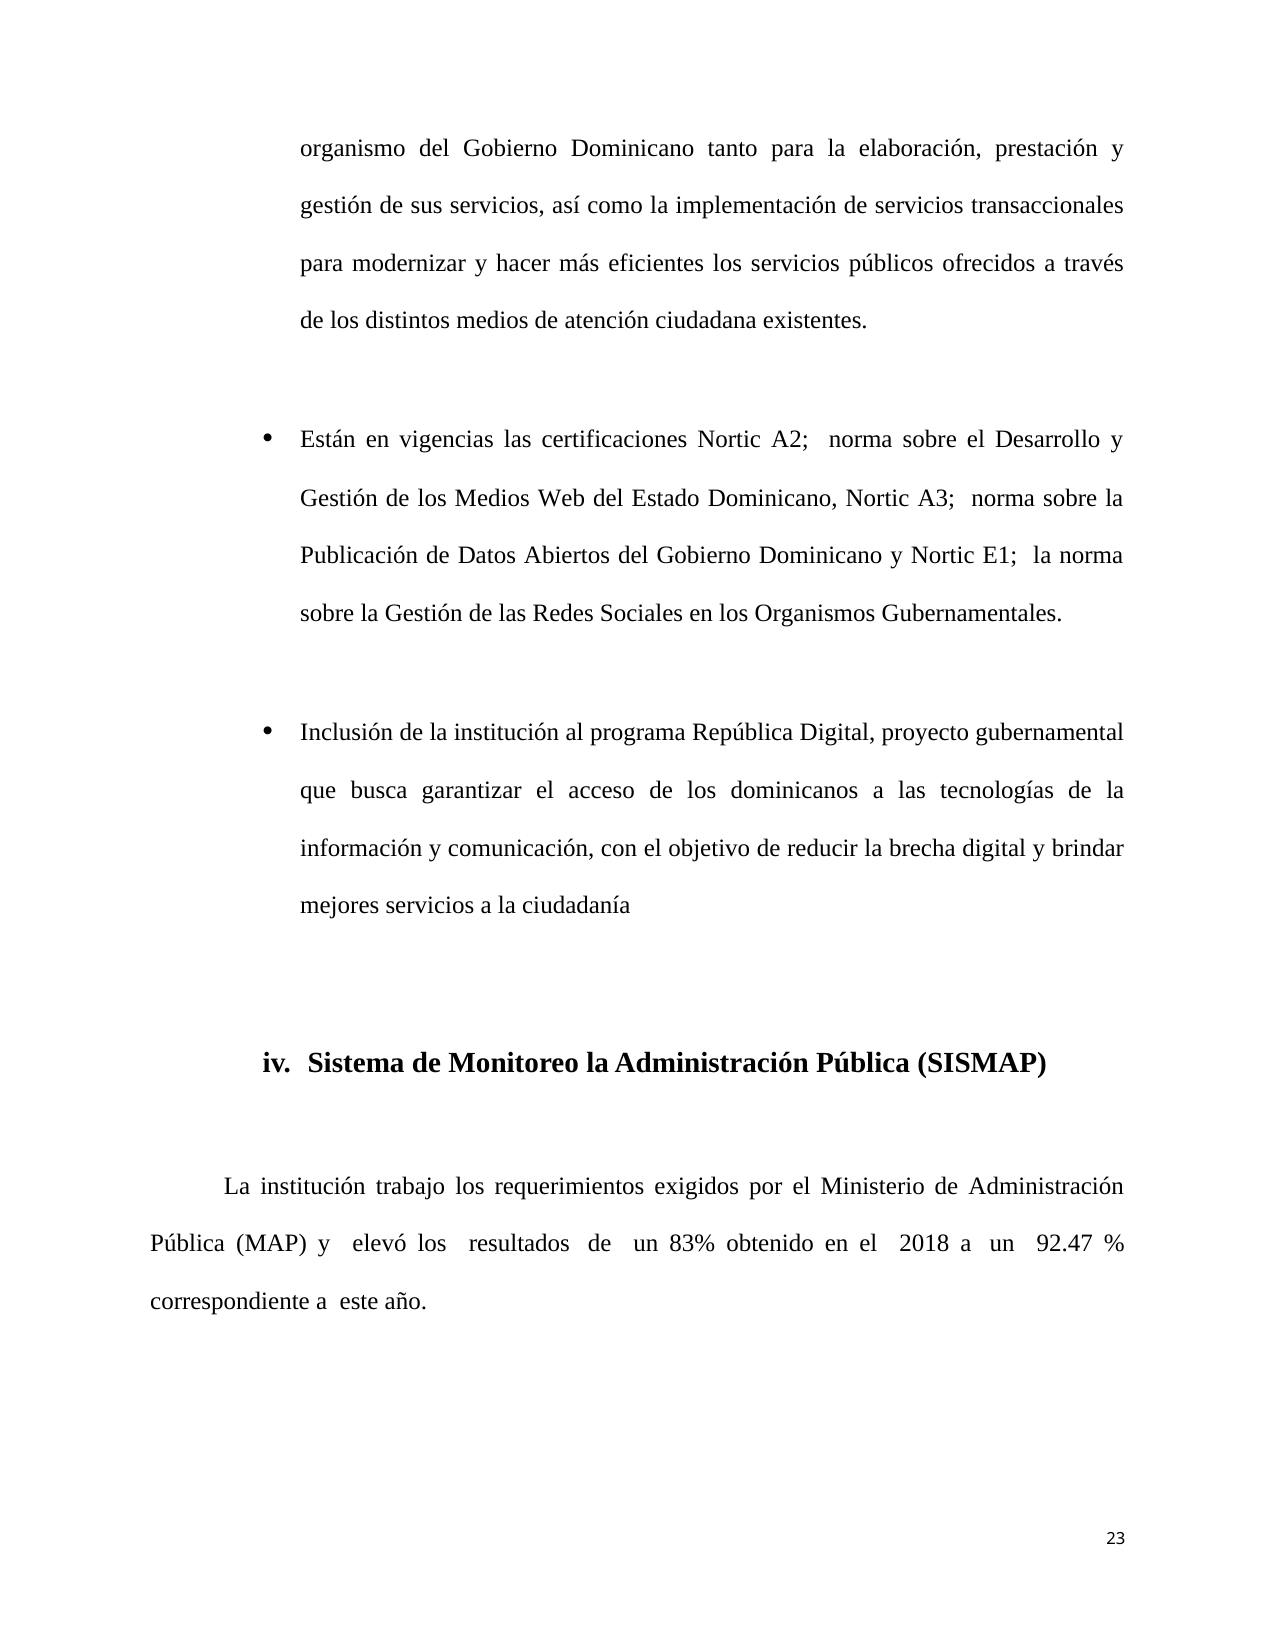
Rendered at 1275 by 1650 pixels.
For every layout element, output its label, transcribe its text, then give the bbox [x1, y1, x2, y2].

list Inclusión de la institución al programa República Digital, proyecto gubernamental que busca garantizar el acceso de los dominicanos a las tecnologías de la información y comunicación, con el objetivo de reducir la brecha digital y brindar mejores servicios a la ciudadanía [262, 713, 1125, 919]
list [262, 133, 1124, 334]
text La institución trabajo los requerimientos exigidos por el Ministerio de Administración Pública (MAP) y elevó los resultados de un 83% obtenido en el 2018 a un 92.47 % correspondiente a este año. [150, 1171, 1124, 1315]
list Están en vigencias las certificaciones Nortic A2; norma sobre el Desarrollo y Gestión de los Medios Web del Estado Dominicano, Nortic A3; norma sobre la Publicación de Datos Abiertos del Gobierno Dominicano y Nortic E1; la norma sobre la Gestión de las Redes Sociales en los Organismos Gubernamentales. [262, 421, 1124, 627]
subtitle Sistema de Monitoreo la Administración Pública (SISMAP) [262, 1045, 1125, 1078]
